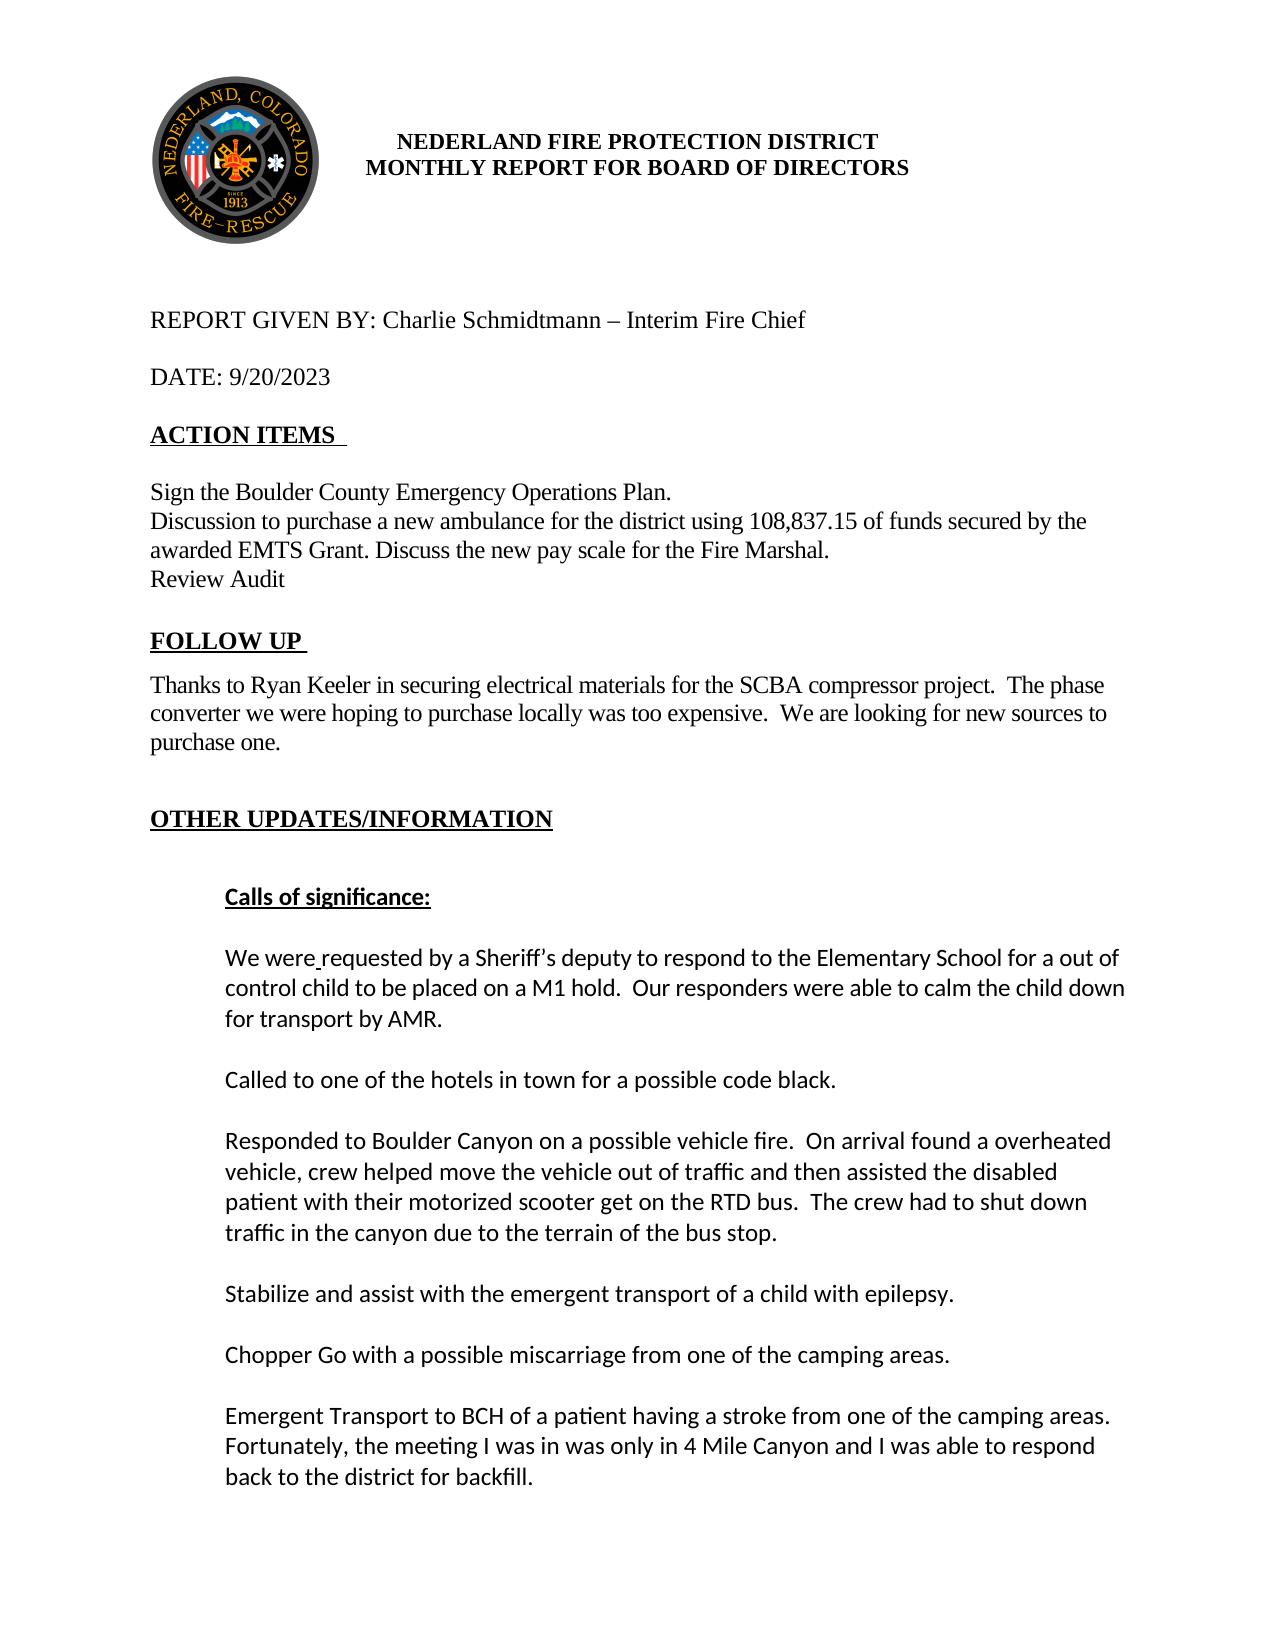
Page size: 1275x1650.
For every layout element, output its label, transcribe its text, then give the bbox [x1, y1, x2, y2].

text Sign the Boulder County Emergency Operations Plan. [150, 477, 1125, 506]
list Calls of significance: [225, 881, 1125, 911]
list Responded to Boulder Canyon on a possible vehicle fire. On arrival found a overheated vehicle, crew helped move the vehicle out of traffic and then assisted the disabled patient with their motorized scooter get on the RTD bus. The crew had to shut down traffic in the canyon due to the terrain of the bus stop. [225, 1125, 1125, 1247]
list Chopper Go with a possible miscarriage from one of the camping areas. [225, 1339, 1125, 1369]
text Thanks to Ryan Keeler in securing electrical materials for the SCBA compressor project. The phase converter we were hoping to purchase locally was too expensive. We are looking for new sources to purchase one. [150, 670, 1125, 756]
list We were requested by a Sheriff’s deputy to respond to the Elementary School for a out of control child to be placed on a M1 hold. Our responders were able to calm the child down for transport by AMR. [225, 942, 1125, 1033]
text ACTION ITEMS [150, 420, 1125, 449]
list Stabilize and assist with the emergent transport of a child with epilepsy. [225, 1278, 1125, 1308]
list Called to one of the hotels in town for a possible code black. [225, 1064, 1125, 1094]
list Emergent Transport to BCH of a patient having a stroke from one of the camping areas. [225, 1400, 1125, 1430]
text Review Audit [150, 564, 1125, 592]
text Discussion to purchase a new ambulance for the district using 108,837.15 of funds secured by the awarded EMTS Grant. Discuss the new pay scale for the Fire Marshal. [150, 506, 1125, 564]
text FOLLOW UP [150, 626, 1125, 655]
text OTHER UPDATES/INFORMATION [150, 804, 1125, 833]
text REPORT GIVEN BY: Charlie Schmidtmann – Interim Fire Chief [150, 305, 1125, 334]
picture [150, 75, 321, 246]
list Fortunately, the meeting I was in was only in 4 Mile Canyon and I was able to respond back to the district for backfill. [225, 1430, 1125, 1491]
text DATE: 9/20/2023 [150, 362, 1125, 391]
